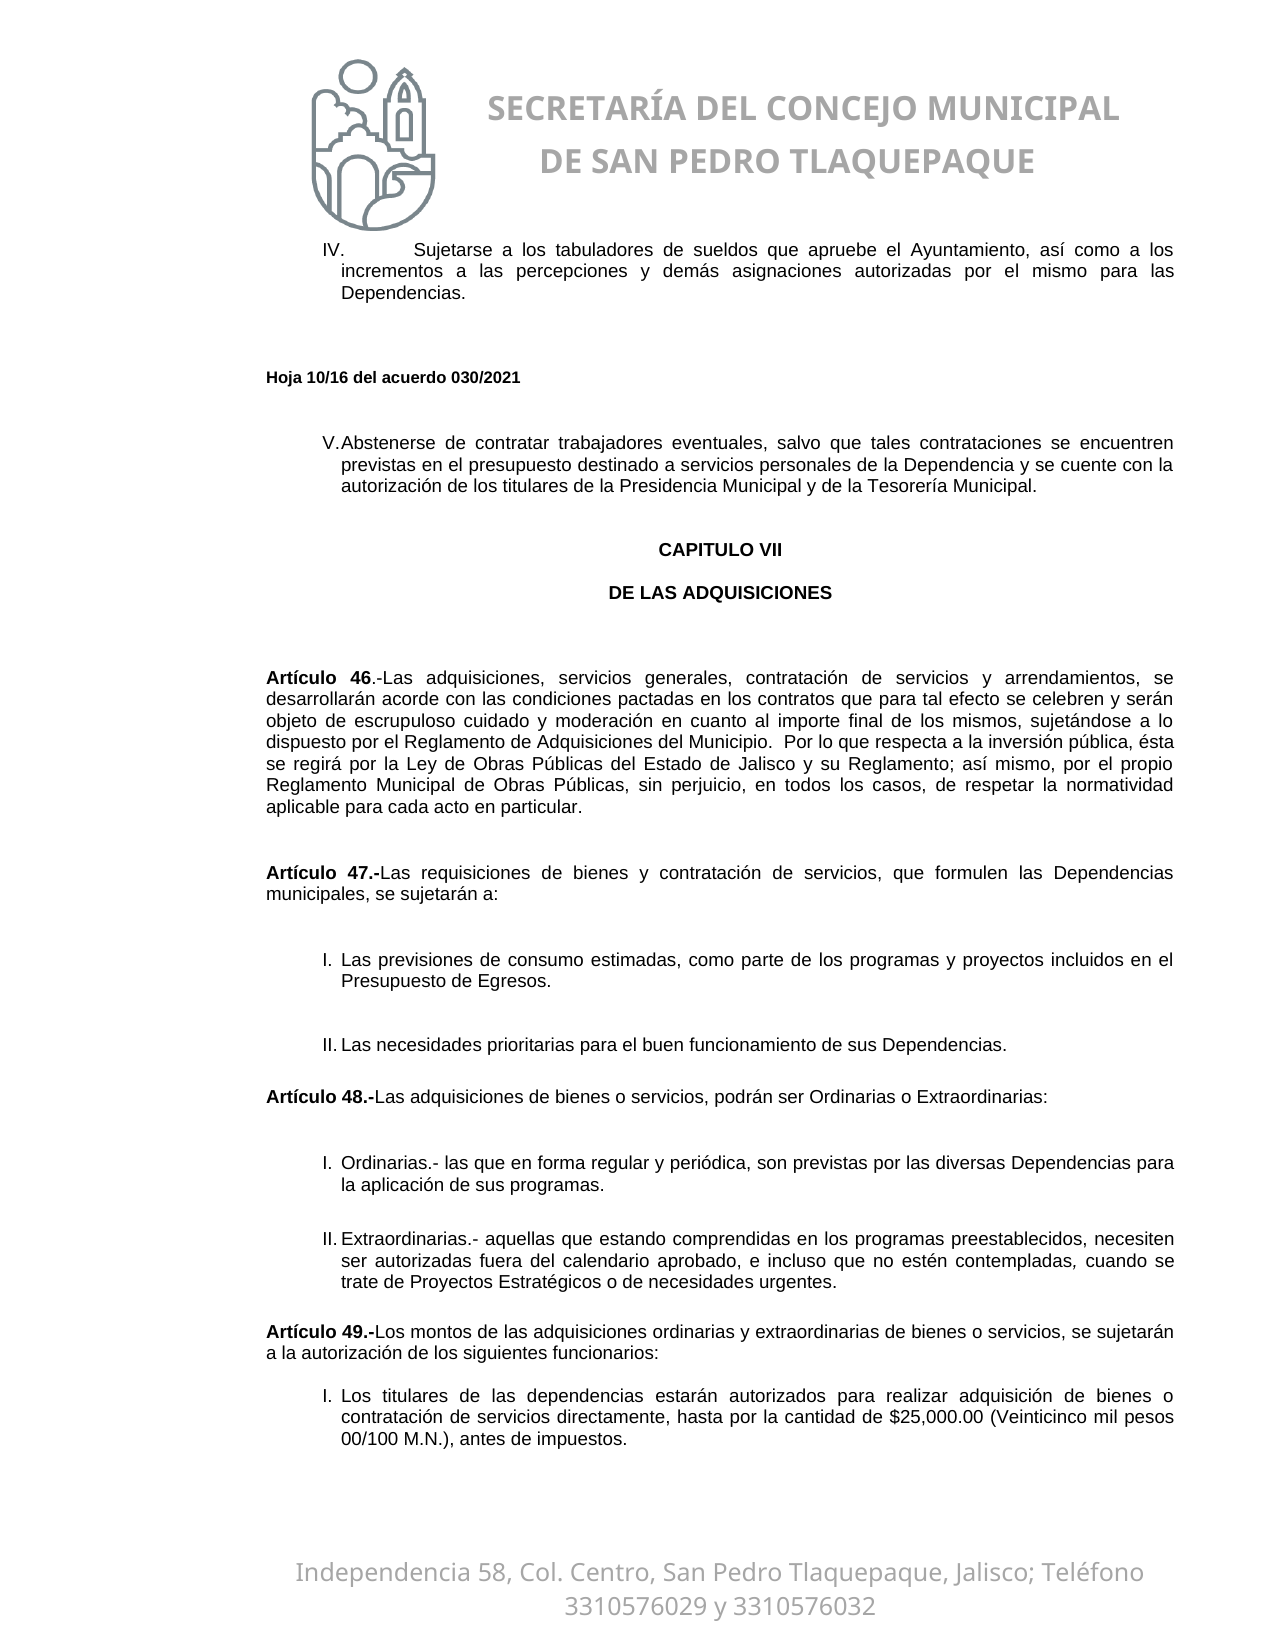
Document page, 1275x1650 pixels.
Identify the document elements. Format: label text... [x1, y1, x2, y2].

list Las previsiones de consumo estimadas, como parte de los programas y proyectos incluidos en el Presupuesto de Egresos. [322, 949, 1174, 992]
list Las necesidades prioritarias para el buen funcionamiento de sus Dependencias. [322, 1034, 1174, 1056]
list Abstenerse de contratar trabajadores eventuales, salvo que tales contrataciones se encuentren previstas en el presupuesto destinado a servicios personales de la Dependencia y se cuente con la autorización de los titulares de la Presidencia Municipal y de la Tesorería Municipal. [322, 432, 1174, 497]
text Artículo 47.-Las requisiciones de bienes y contratación de servicios, que formulen las Dependencias municipales, se sujetarán a: [266, 861, 1174, 904]
text Artículo 46.-Las adquisiciones, servicios generales, contratación de servicios y arrendamientos, se desarrollarán acorde con las condiciones pactadas en los contratos que para tal efecto se celebren y serán objeto de escrupuloso cuidado y moderación en cuanto al importe final de los mismos, sujetándose a lo dispuesto por el Reglamento de Adquisiciones del Municipio. Por lo que respecta a la inversión pública, ésta se regirá por la Ley de Obras Públicas del Estado de Jalisco y su Reglamento; así mismo, por el propio Reglamento Municipal de Obras Públicas, sin perjuicio, en todos los casos, de respetar la normatividad aplicable para cada acto en particular. [266, 666, 1174, 817]
text DE LAS ADQUISICIONES [266, 582, 1174, 603]
text Artículo 49.-Los montos de las adquisiciones ordinarias y extraordinarias de bienes o servicios, se sujetarán a la autorización de los siguientes funcionarios: [266, 1321, 1174, 1364]
text CAPITULO VII [266, 539, 1174, 561]
list Ordinarias.- las que en forma regular y periódica, son previstas por las diversas Dependencias para la aplicación de sus programas. [322, 1152, 1174, 1195]
text Hoja 10/16 del acuerdo 030/2021 [266, 368, 1174, 387]
list Sujetarse a los tabuladores de sueldos que apruebe el Ayuntamiento, así como a los incrementos a las percepciones y demás asignaciones autorizadas por el mismo para las Dependencias. [322, 238, 1174, 303]
text Artículo 48.-Las adquisiciones de bienes o servicios, podrán ser Ordinarias o Extraordinarias: [266, 1086, 1174, 1108]
picture [306, 47, 444, 236]
list Extraordinarias.- aquellas que estando comprendidas en los programas preestablecidos, necesiten ser autorizadas fuera del calendario aprobado, e incluso que no estén contempladas, cuando se trate de Proyectos Estratégicos o de necesidades urgentes. [322, 1228, 1174, 1292]
list Los titulares de las dependencias estarán autorizados para realizar adquisición de bienes o contratación de servicios directamente, hasta por la cantidad de $25,000.00 (Veinticinco mil pesos 00/100 M.N.), antes de impuestos. [322, 1384, 1174, 1449]
